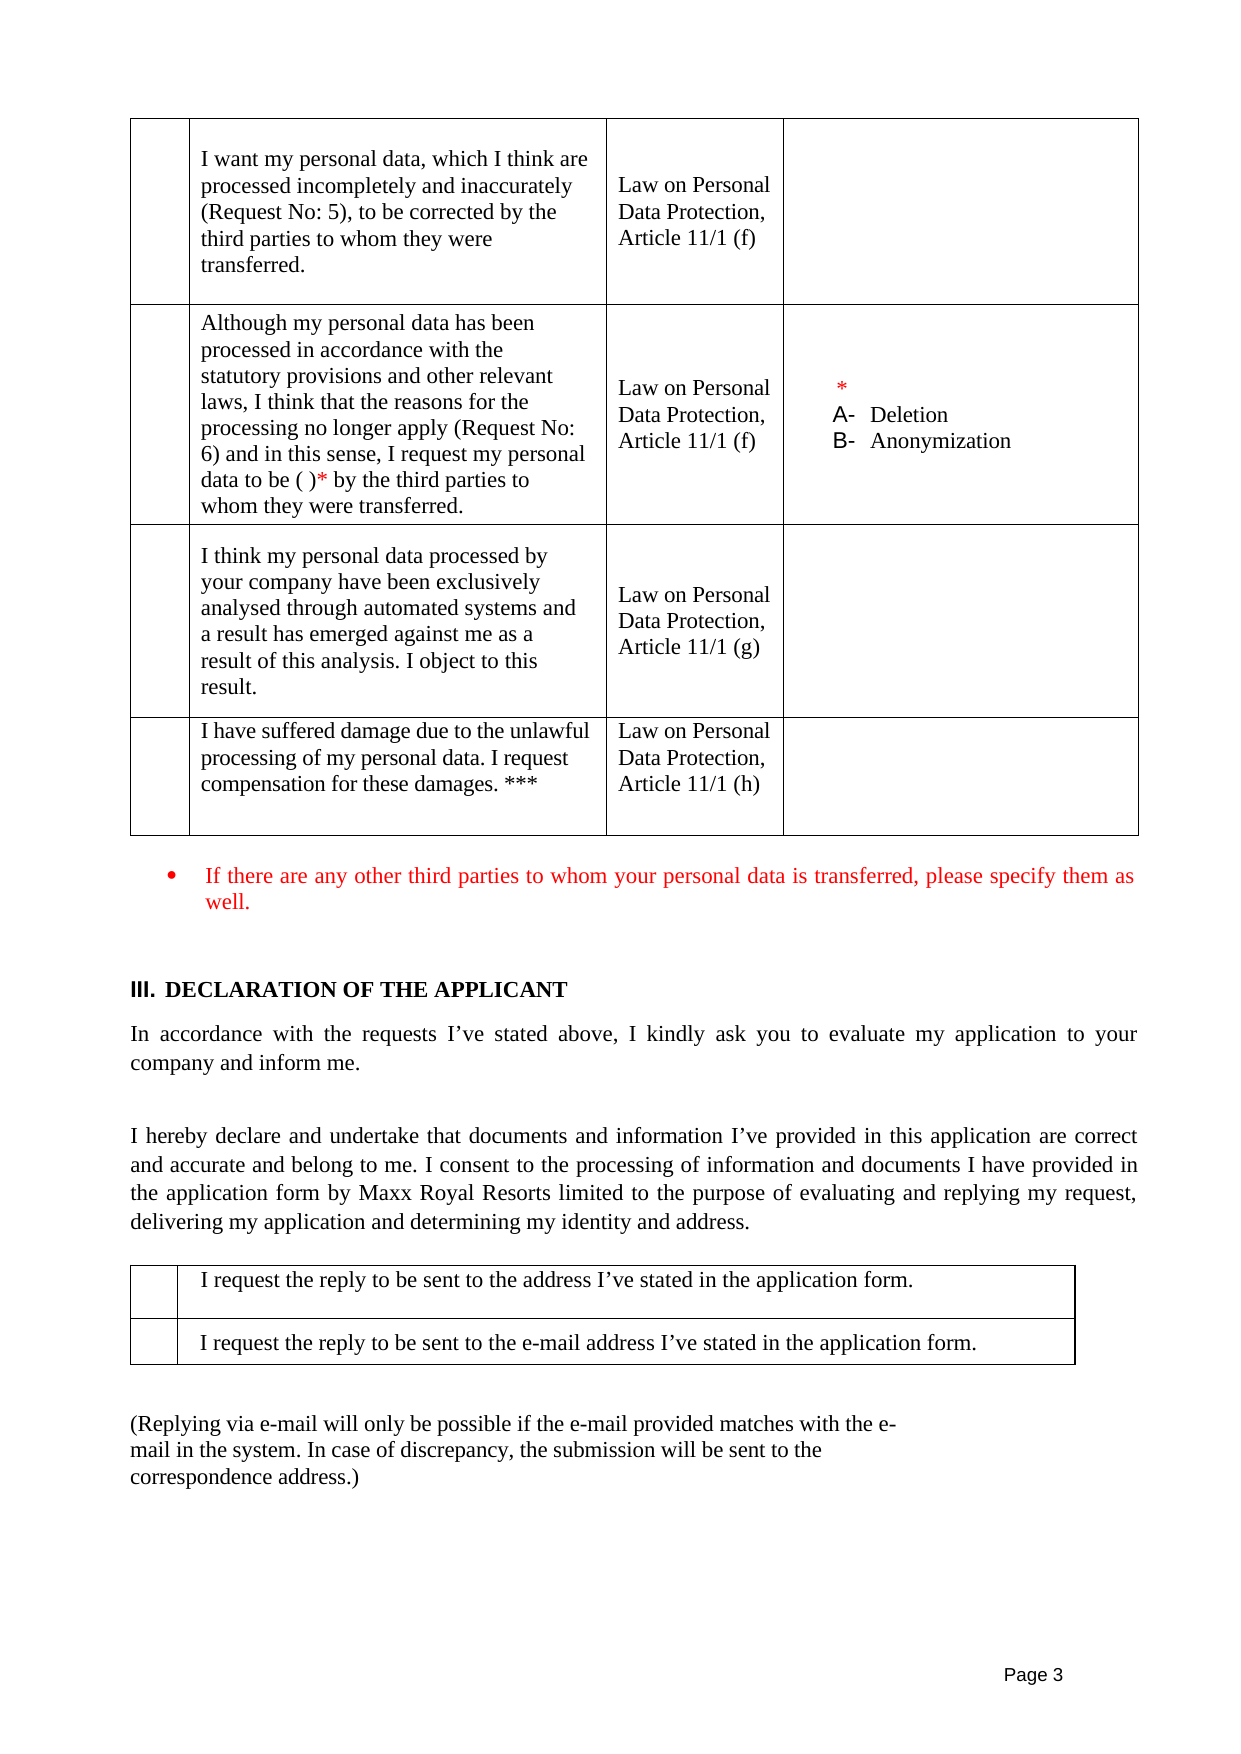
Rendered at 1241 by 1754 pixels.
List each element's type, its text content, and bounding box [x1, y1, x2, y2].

list If there are any other third parties to whom your personal data is transferred, please specify them as well. [168, 863, 1137, 915]
table_cell Law on Personal Data Protection, Article 11/1 (f) [607, 305, 783, 524]
table_cell [131, 119, 189, 303]
table_cell [131, 1319, 177, 1364]
table_header [131, 1266, 177, 1318]
list DECLARATION OF THE APPLICANT [130, 976, 652, 1003]
table_cell I request the reply to be sent to the e-mail address I’ve stated in the application form. [178, 1319, 1074, 1364]
table_cell [784, 718, 1138, 835]
table_cell * Deletion Anonymization [784, 305, 1138, 524]
table_cell [784, 119, 1138, 303]
table_cell Law on Personal Data Protection, Article 11/1 (h) [607, 718, 783, 835]
text I hereby declare and undertake that documents and information I’ve provided in this application are correct and accurate and belong to me. I consent to the processing of information and documents I have provided in the application form by Maxx Royal Resorts limited to the purpose of evaluating and replying my request, delivering my application and determining my identity and address. [130, 1122, 1139, 1234]
table_cell I think my personal data processed by your company have been exclusively analysed through automated systems and a result has emerged against me as a result of this analysis. I object to this result. [190, 525, 606, 717]
table_header I request the reply to be sent to the address I’ve stated in the application form. [178, 1266, 1074, 1318]
table_cell [131, 525, 189, 717]
table_cell Law on Personal Data Protection, Article 11/1 (g) [607, 525, 783, 717]
table_cell I have suffered damage due to the unlawful processing of my personal data. I request compensation for these damages. *** [190, 718, 606, 835]
table_cell Although my personal data has been processed in accordance with the statutory provisions and other relevant laws, I think that the reasons for the processing no longer apply (Request No: 6) and in this sense, I request my personal data to be ( )* by the third parties to whom they were transferred. [190, 305, 606, 524]
table_cell [784, 525, 1138, 717]
text In accordance with the requests I’ve stated above, I kindly ask you to evaluate my application to your company and inform me. [130, 1020, 1139, 1075]
table_cell I want my personal data, which I think are processed incompletely and inaccurately (Request No: 5), to be corrected by the third parties to whom they were transferred. [190, 119, 606, 303]
table_cell [131, 305, 189, 524]
table_cell [131, 718, 189, 835]
text (Replying via e-mail will only be possible if the e-mail provided matches with the e-mail in the system. In case of discrepancy, the submission will be sent to the correspondence address.) [130, 1410, 932, 1489]
table_cell Law on Personal Data Protection, Article 11/1 (f) [607, 119, 783, 303]
